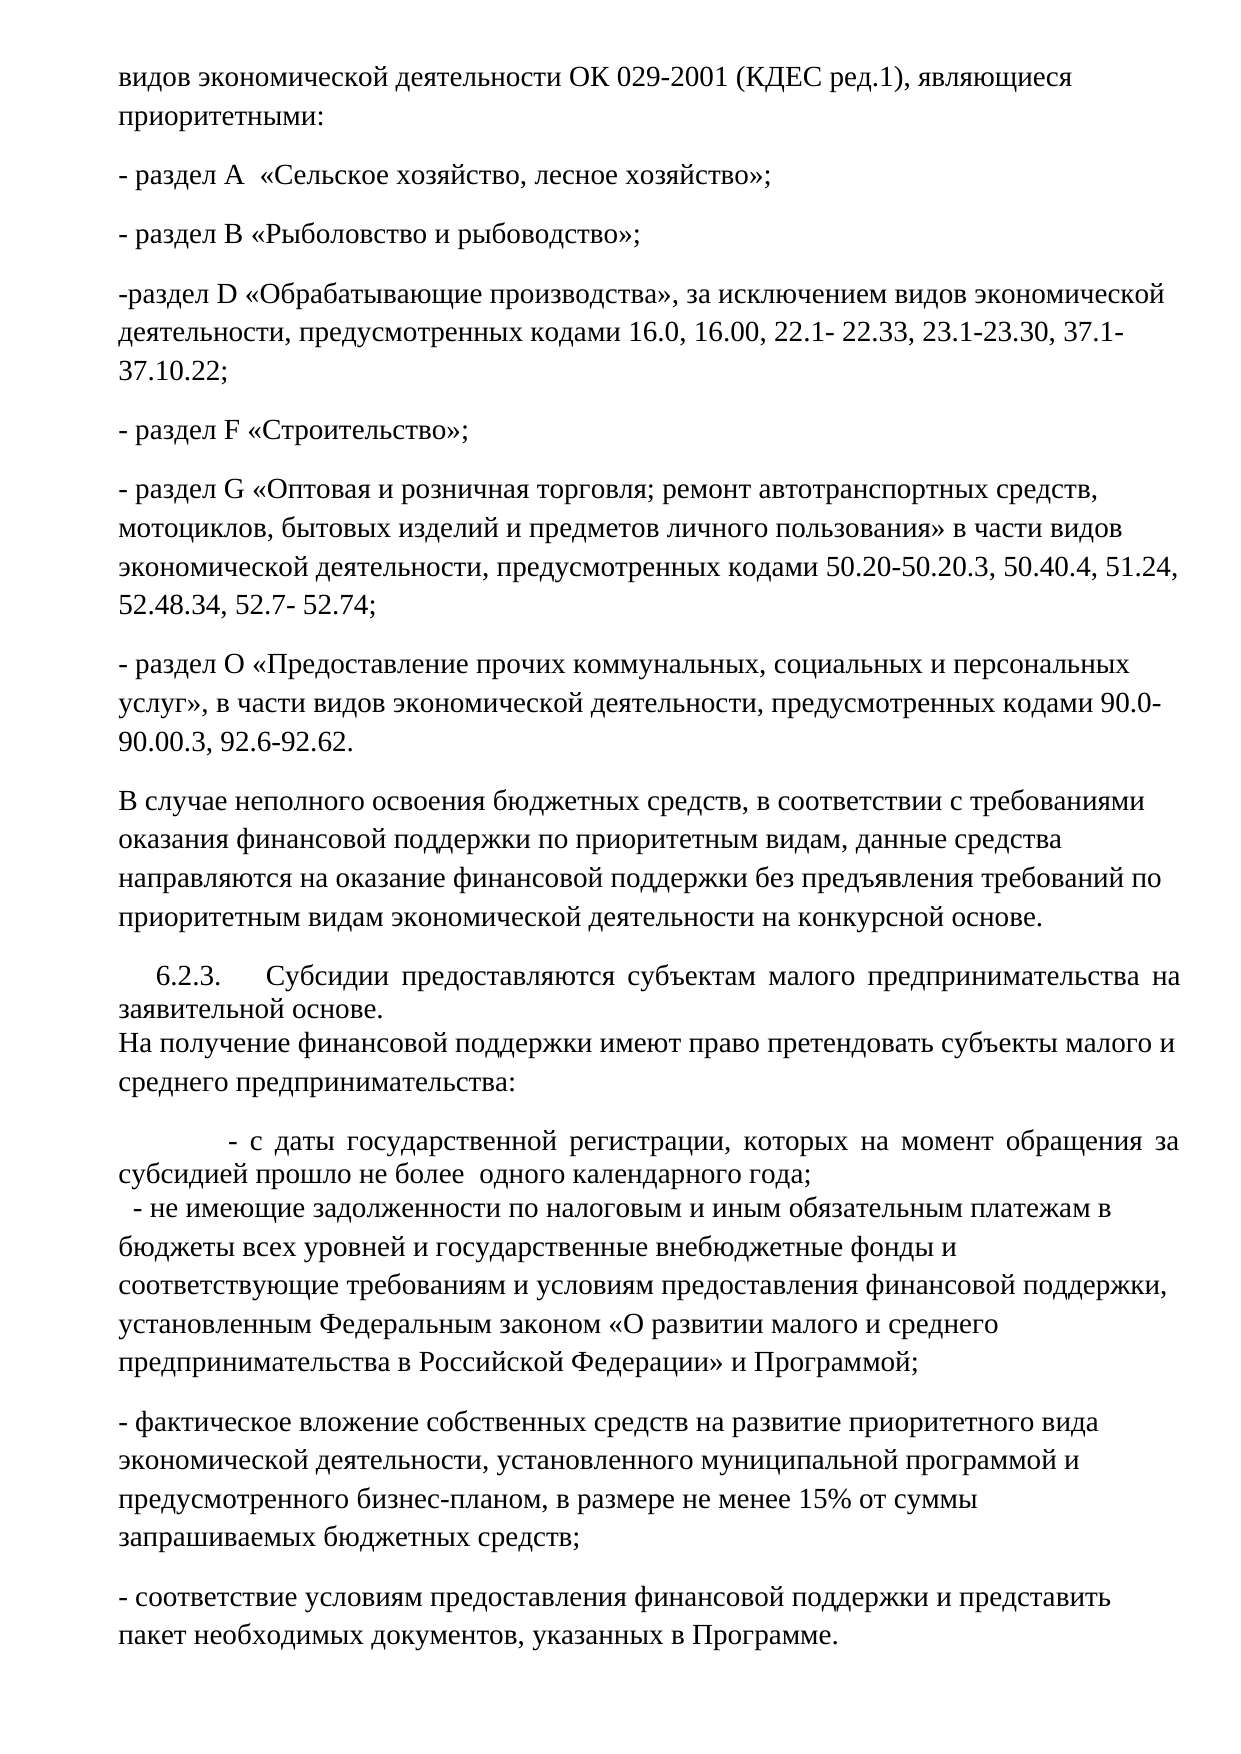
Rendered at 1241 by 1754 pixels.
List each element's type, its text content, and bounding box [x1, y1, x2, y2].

text - фактическое вложение собственных средств на развитие приоритетного вида экономической деятельности, установленного муниципальной программой и предусмотренного бизнес-планом, в размере не менее 15% от суммы запрашиваемых бюджетных средств; [118, 1404, 1181, 1553]
text - раздел F «Строительство»; [118, 412, 1181, 446]
text 6.2.3. Субсидии предоставляются субъектам малого предпринимательства на заявительной основе. [118, 958, 1181, 1025]
text - раздел A «Сельское хозяйство, лесное хозяйство»; [118, 157, 1181, 191]
text - раздел G «Оптовая и розничная торговля; ремонт автотранспортных средств, мотоциклов, бытовых изделий и предметов личного пользования» в части видов экономической деятельности, предусмотренных кодами 50.20-50.20.3, 50.40.4, 51.24, 52.48.34, 52.7- 52.74; [118, 472, 1181, 621]
text - не имеющие задолженности по налоговым и иным обязательным платежам в бюджеты всех уровней и государственные внебюджетные фонды и соответствующие требованиям и условиям предоставления финансовой поддержки, установленным Федеральным законом «О развитии малого и среднего предпринимательства в Российской Федерации» и Программой; [118, 1190, 1181, 1378]
text В случае неполного освоения бюджетных средств, в соответствии с требованиями оказания финансовой поддержки по приоритетным видам, данные средства направляются на оказание финансовой поддержки без предъявления требований по приоритетным видам экономической деятельности на конкурсной основе. [118, 783, 1181, 932]
text - раздел O «Предоставление прочих коммунальных, социальных и персональных услуг», в части видов экономической деятельности, предусмотренных кодами 90.0-90.00.3, 92.6-92.62. [118, 647, 1181, 757]
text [118, 59, 1181, 131]
text - с даты государственной регистрации, которых на момент обращения за субсидией прошло не более одного календарного года; [118, 1123, 1181, 1190]
text - раздел B «Рыболовство и рыбоводство»; [118, 216, 1181, 250]
text -раздел D «Обрабатывающие производства», за исключением видов экономической деятельности, предусмотренных кодами 16.0, 16.00, 22.1- 22.33, 23.1-23.30, 37.1-37.10.22; [118, 276, 1181, 386]
text - соответствие условиям предоставления финансовой поддержки и представить пакет необходимых документов, указанных в Программе. [118, 1579, 1181, 1651]
text На получение финансовой поддержки имеют право претендовать субъекты малого и среднего предпринимательства: [118, 1025, 1181, 1097]
